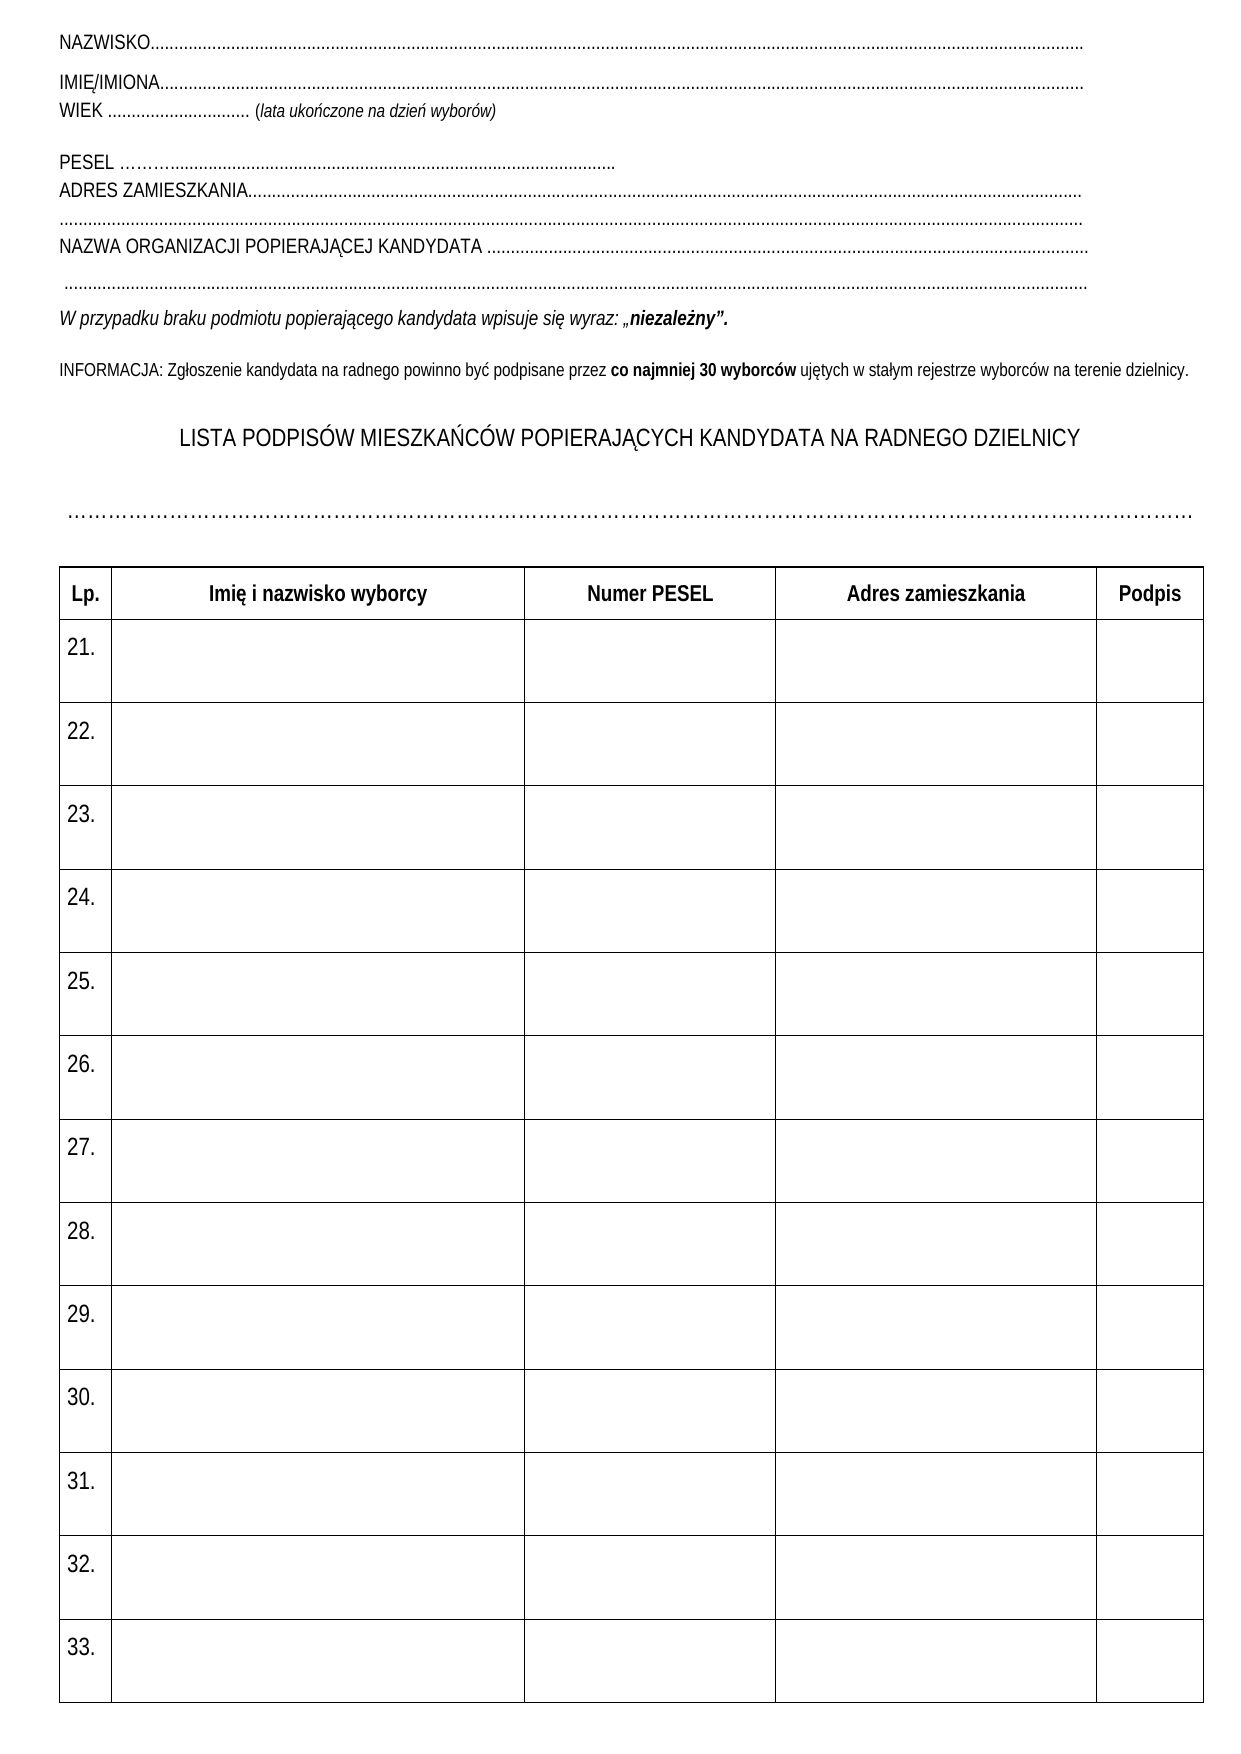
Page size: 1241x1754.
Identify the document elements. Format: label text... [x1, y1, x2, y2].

table_cell [1097, 1453, 1203, 1535]
table_header Adres zamieszkania [776, 568, 1096, 619]
table_header Numer PESEL [525, 568, 775, 619]
table_cell [525, 1286, 775, 1369]
table_cell [776, 1120, 1096, 1202]
table_cell [1097, 870, 1203, 952]
table_cell [776, 620, 1096, 702]
table_cell [112, 1620, 524, 1702]
table_cell [112, 703, 524, 785]
table_cell [1097, 1036, 1203, 1119]
table_cell [112, 786, 524, 869]
text INFORMACJA: Zgłoszenie kandydata na radnego powinno być podpisane przez co najmniej 30 wyborców ujętych w stałym rejestrze wyborców na terenie dzielnicy. [59, 359, 1201, 380]
table_cell [525, 1120, 775, 1202]
text PESEL ……….............................................................................................. [59, 150, 1201, 174]
table_cell [525, 953, 775, 1035]
text W przypadku braku podmiotu popierającego kandydata wpisuje się wyraz: „niezależny”. [59, 306, 1201, 330]
table_cell [112, 953, 524, 1035]
table_cell [1097, 1536, 1203, 1619]
table_cell [1097, 1286, 1203, 1369]
table_cell [1097, 1620, 1203, 1702]
text IMIĘ/IMIONA................................................................................................................................................................................................... [59, 70, 1201, 94]
table_cell [776, 1286, 1096, 1369]
table_cell [525, 1036, 775, 1119]
table_cell [525, 870, 775, 952]
table_cell [112, 1036, 524, 1119]
table_cell [60, 703, 111, 785]
table_cell [776, 1536, 1096, 1619]
table_cell [525, 1203, 775, 1285]
table_cell [776, 1370, 1096, 1452]
table_cell [525, 786, 775, 869]
table_cell [525, 703, 775, 785]
table_cell [525, 1536, 775, 1619]
table_cell [776, 953, 1096, 1035]
table_cell [112, 620, 524, 702]
text WIEK .............................. (lata ukończone na dzień wyborów) [59, 98, 1201, 122]
table_cell [60, 1370, 111, 1452]
table_cell [776, 1036, 1096, 1119]
table_cell [60, 1036, 111, 1119]
table_cell [776, 870, 1096, 952]
table_cell [525, 620, 775, 702]
table_header Lp. [60, 568, 111, 619]
table_cell [112, 1453, 524, 1535]
table_cell [112, 1286, 524, 1369]
table_cell [60, 1536, 111, 1619]
table_cell [60, 870, 111, 952]
text ........................................................................................................................................................................................................................ [59, 206, 1201, 230]
table_cell [525, 1620, 775, 1702]
table_cell [1097, 703, 1203, 785]
text NAZWA ORGANIZACJI POPIERAJĄCEJ KANDYDATA ............................................................................................................................... ........................................................................................................................................................................................................................ [59, 234, 1201, 294]
table_cell [60, 620, 111, 702]
table_header Imię i nazwisko wyborcy [112, 568, 524, 619]
table_cell [1097, 1203, 1203, 1285]
table_cell [60, 786, 111, 869]
table_cell [112, 1536, 524, 1619]
table_cell [776, 1453, 1096, 1535]
table_header Podpis [1097, 568, 1203, 619]
table_cell [776, 703, 1096, 785]
text ………………………………………………………………………………………………………………………………………………… [59, 495, 1201, 523]
table_cell [60, 1286, 111, 1369]
table_cell [1097, 953, 1203, 1035]
text NAZWISKO..................................................................................................................................................................................................... [59, 29, 1201, 53]
table_cell [776, 1203, 1096, 1285]
table_cell [1097, 1370, 1203, 1452]
table_cell [112, 1120, 524, 1202]
table_cell [525, 1453, 775, 1535]
table_cell [60, 953, 111, 1035]
table_cell [1097, 620, 1203, 702]
table_cell [776, 1620, 1096, 1702]
text LISTA PODPISÓW MIESZKAŃCÓW POPIERAJĄCYCH KANDYDATA NA RADNEGO DZIELNICY [59, 423, 1201, 452]
table_cell [60, 1120, 111, 1202]
table_cell [60, 1453, 111, 1535]
table_cell [112, 1370, 524, 1452]
table_cell [1097, 1120, 1203, 1202]
text ADRES ZAMIESZKANIA................................................................................................................................................................................ [59, 178, 1201, 202]
table_cell [112, 870, 524, 952]
table_cell [525, 1370, 775, 1452]
table_cell [60, 1620, 111, 1702]
table_cell [776, 786, 1096, 869]
table_cell [112, 1203, 524, 1285]
table_cell [60, 1203, 111, 1285]
table_cell [1097, 786, 1203, 869]
